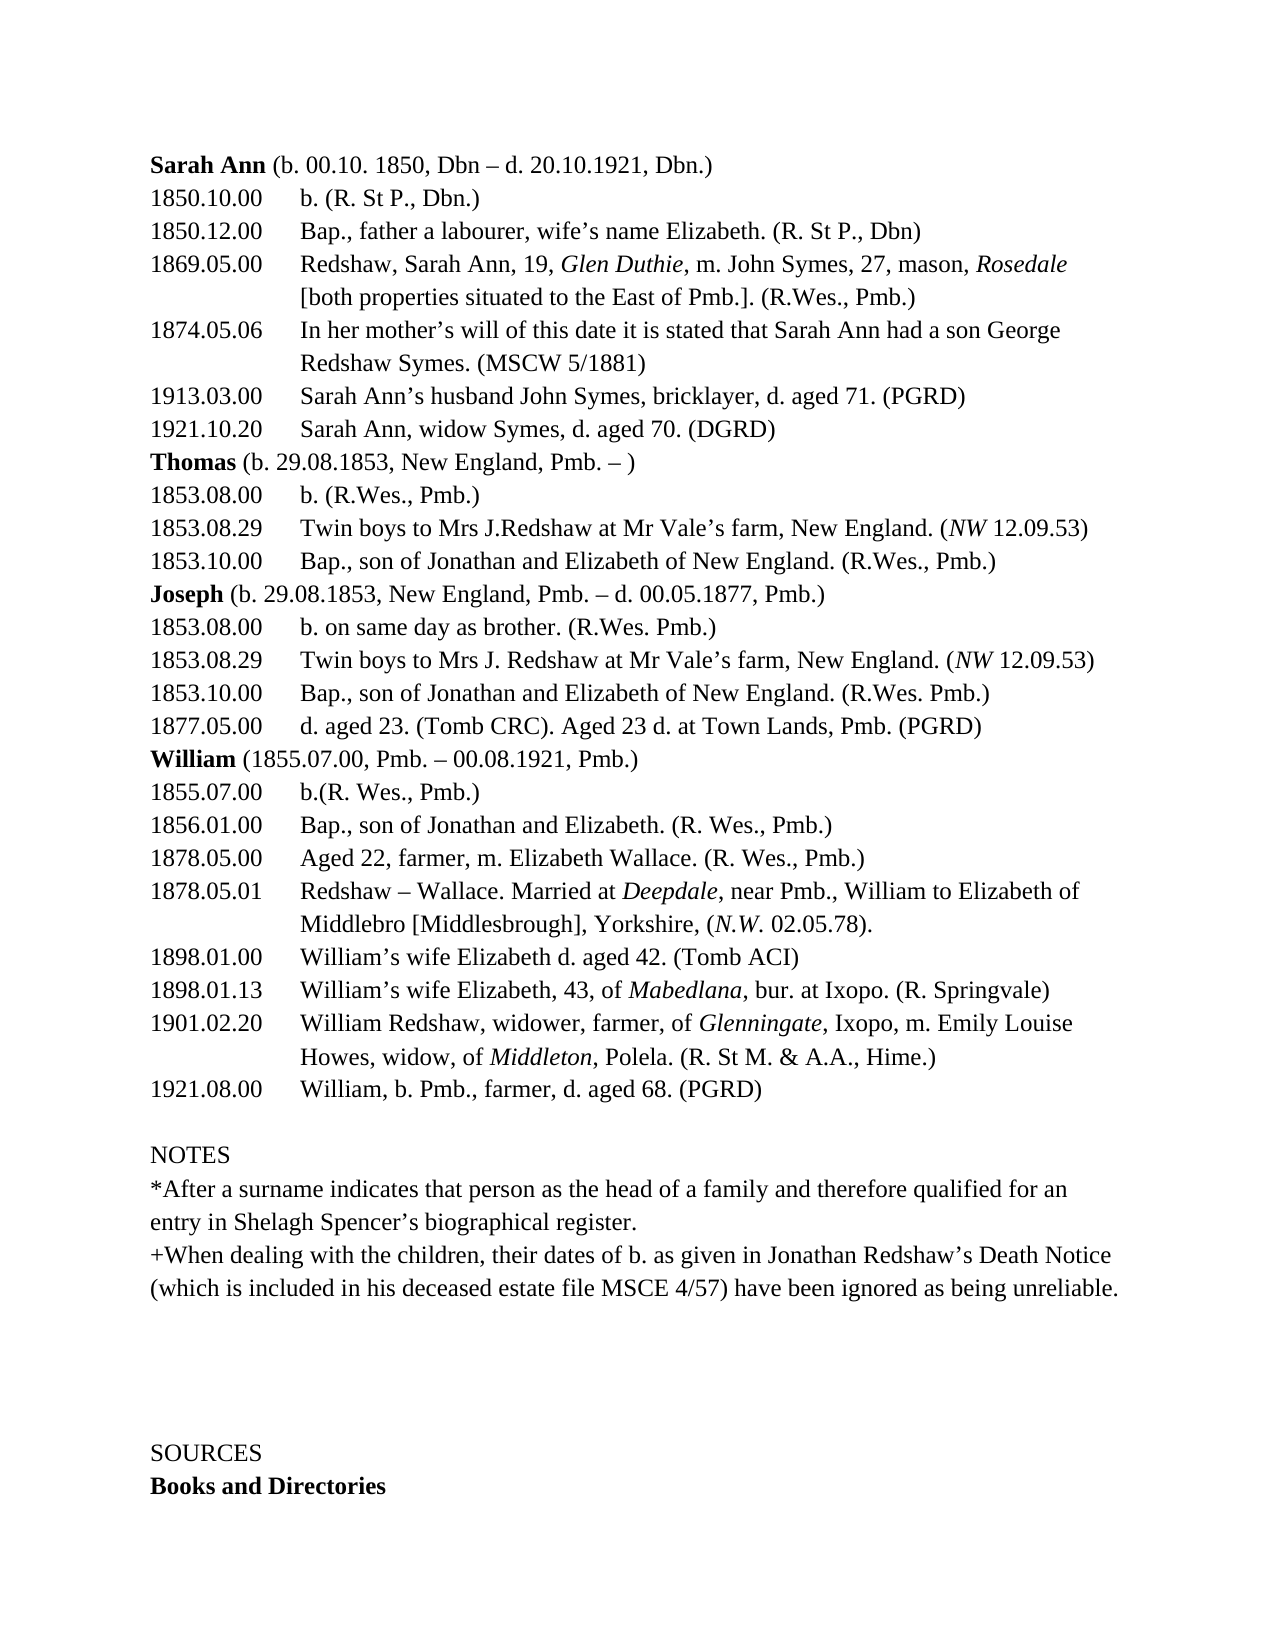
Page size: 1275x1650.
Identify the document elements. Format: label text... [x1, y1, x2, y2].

text NOTES [150, 1141, 1125, 1169]
text 1853.08.00 b. on same day as brother. (R.Wes. Pmb.) [150, 612, 1125, 641]
text 1921.08.00 William, b. Pmb., farmer, d. aged 68. (PGRD) [150, 1074, 1125, 1103]
text Sarah Ann (b. 00.10. 1850, Dbn – d. 20.10.1921, Dbn.) [150, 150, 1125, 179]
text 1853.08.29 Twin boys to Mrs J.Redshaw at Mr Vale’s farm, New England. (NW 12.09.53) [150, 513, 1125, 542]
text 1853.10.00 Bap., son of Jonathan and Elizabeth of New England. (R.Wes., Pmb.) [150, 546, 1125, 575]
text 1850.12.00 Bap., father a labourer, wife’s name Elizabeth. (R. St P., Dbn) [150, 216, 1125, 245]
text 1853.08.29 Twin boys to Mrs J. Redshaw at Mr Vale’s farm, New England. (NW 12.09.53) [150, 645, 1125, 674]
text Joseph (b. 29.08.1853, New England, Pmb. – d. 00.05.1877, Pmb.) [150, 579, 1125, 608]
text 1898.01.13 William’s wife Elizabeth, 43, of Mabedlana, bur. at Ixopo. (R. Springvale) [150, 976, 1125, 1004]
text William (1855.07.00, Pmb. – 00.08.1921, Pmb.) [150, 744, 1125, 773]
text 1874.05.06 In her mother’s will of this date it is stated that Sarah Ann had a son George Redshaw Symes. (MSCW 5/1881) [150, 315, 1125, 377]
text Thomas (b. 29.08.1853, New England, Pmb. – ) [150, 447, 1125, 476]
text *After a surname indicates that person as the head of a family and therefore qualified for an entry in Shelagh Spencer’s biographical register. [150, 1174, 1125, 1235]
text Books and Directories [150, 1471, 1125, 1499]
text +When dealing with the children, their dates of b. as given in Jonathan Redshaw’s Death Notice (which is included in his deceased estate file MSCE 4/57) have been ignored as being unreliable. [150, 1240, 1125, 1301]
text 1878.05.00 Aged 22, farmer, m. Elizabeth Wallace. (R. Wes., Pmb.) [150, 843, 1125, 872]
text 1901.02.20 William Redshaw, widower, farmer, of Glenningate, Ixopo, m. Emily Louise Howes, widow, of Middleton, Polela. (R. St M. & A.A., Hime.) [150, 1008, 1125, 1070]
text 1913.03.00 Sarah Ann’s husband John Symes, bricklayer, d. aged 71. (PGRD) [150, 381, 1125, 410]
text 1877.05.00 d. aged 23. (Tomb CRC). Aged 23 d. at Town Lands, Pmb. (PGRD) [150, 711, 1125, 740]
text 1898.01.00 William’s wife Elizabeth d. aged 42. (Tomb ACI) [150, 942, 1125, 971]
text 1853.08.00 b. (R.Wes., Pmb.) [150, 480, 1125, 509]
text 1855.07.00 b.(R. Wes., Pmb.) [150, 777, 1125, 806]
text 1853.10.00 Bap., son of Jonathan and Elizabeth of New England. (R.Wes. Pmb.) [150, 678, 1125, 707]
text 1850.10.00 b. (R. St P., Dbn.) [150, 183, 1125, 212]
text 1921.10.20 Sarah Ann, widow Symes, d. aged 70. (DGRD) [150, 414, 1125, 443]
text 1878.05.01 Redshaw – Wallace. Married at Deepdale, near Pmb., William to Elizabeth of Middlebro [Middlesbrough], Yorkshire, (N.W. 02.05.78). [150, 876, 1125, 938]
text 1856.01.00 Bap., son of Jonathan and Elizabeth. (R. Wes., Pmb.) [150, 810, 1125, 839]
text SOURCES [150, 1438, 1125, 1467]
text 1869.05.00 Redshaw, Sarah Ann, 19, Glen Duthie, m. John Symes, 27, mason, Rosedale [both properties situated to the East of Pmb.]. (R.Wes., Pmb.) [150, 249, 1125, 311]
